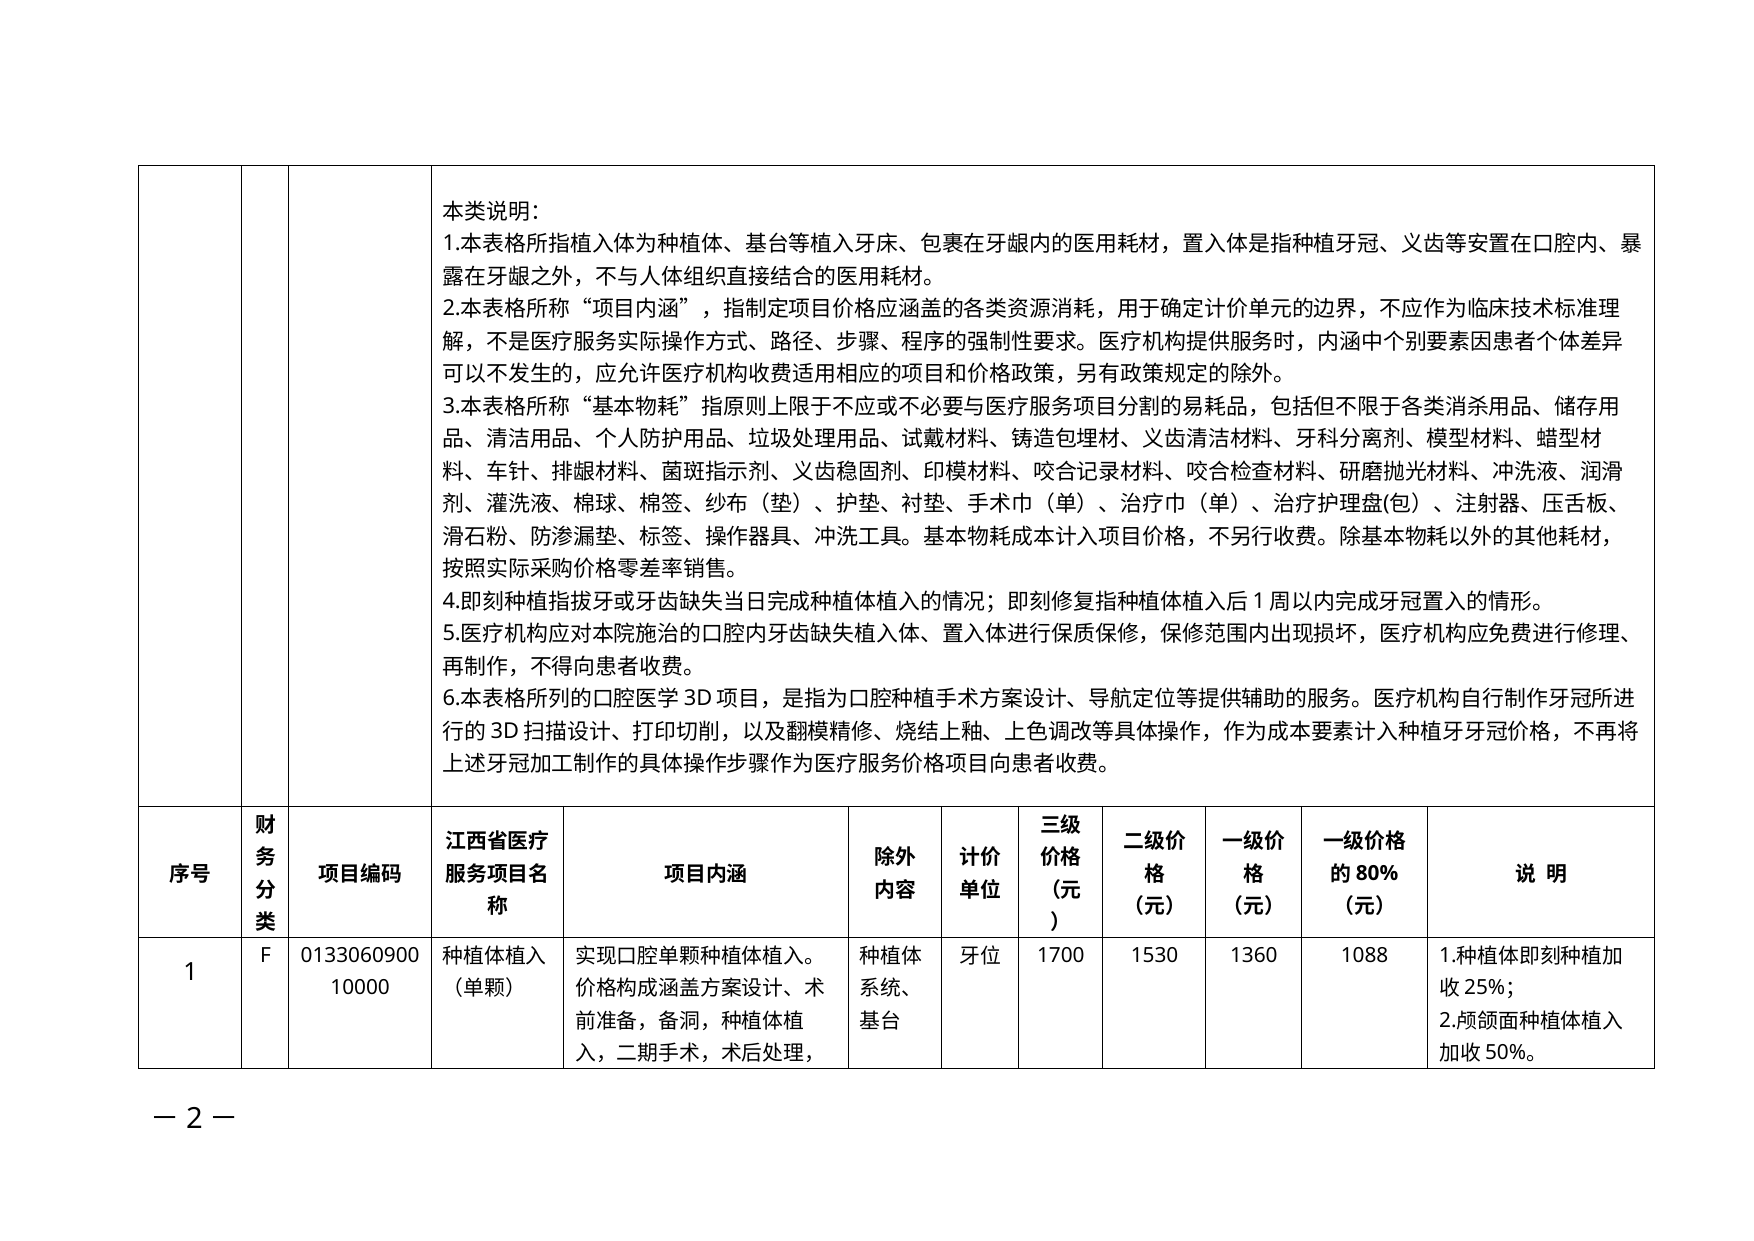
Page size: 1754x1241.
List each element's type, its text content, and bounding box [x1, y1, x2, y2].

table_cell 江西省医疗服务项目名称 [432, 807, 563, 937]
table_cell 一级价格的80%（元） [1302, 807, 1427, 937]
table_cell 1360 [1206, 938, 1301, 1068]
table_cell F [242, 938, 288, 1068]
table_cell 1 [139, 938, 241, 1068]
table_cell 序号 [139, 807, 241, 937]
table_cell [139, 166, 241, 806]
table_cell 牙位 [942, 938, 1018, 1068]
table_cell 项目内涵 [564, 807, 848, 937]
table_cell 除外 内容 [849, 807, 941, 937]
table_cell 财务分类 [242, 807, 288, 937]
table_cell 013306090010000 [289, 938, 431, 1068]
table_cell 1530 [1103, 938, 1205, 1068]
table_cell 种植体系统、基台 [849, 938, 941, 1068]
table_cell 1088 [1302, 938, 1427, 1068]
table_cell [242, 166, 288, 806]
table_cell 计价单位 [942, 807, 1018, 937]
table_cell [564, 938, 848, 1068]
table_cell 本类说明： 1.本表格所指植入体为种植体、基台等植入牙床、包裹在牙龈内的医用耗材，置入体是指种植牙冠、义齿等安置在口腔内、暴露在牙龈之外，不与人体组织直接结合的医用耗材。 2.本表格所称“项目内涵”，指制定项目价格应涵盖的各类资源消耗，用于确定计价单元的边界，不应作为临床技术标准理解，不是医疗服务实际操作方式、路径、步骤、程序的强制性要求。医疗机构提供服务时，内涵中个别要素因患者个体差异可以不发生的，应允许医疗机构收费适用相应的项目和价格政策，另有政策规定的除外。 3.本表格所称“基本物耗”指原则上限于不应或不必要与医疗服务项目分割的易耗品，包括但不限于各类消杀用品、储存用品、清洁用品、个人防护用品、垃圾处理用品、试戴材料、铸造包埋材、义齿清洁材料、牙科分离剂、模型材料、蜡型材料、车针、排龈材料、菌斑指示剂、义齿稳固剂、印模材料、咬合记录材料、咬合检查材料、研磨抛光材料、冲洗液、润滑剂、灌洗液、棉球、棉签、纱布（垫）、护垫、衬垫、手术巾（单）、治疗巾（单）、治疗护理盘(包）、注射器、压舌板、滑石粉、防渗漏垫、标签、操作器具、冲洗工具。基本物耗成本计入项目价格，不另行收费。除基本物耗以外的其他耗材，按照实际采购价格零差率销售。 4.即刻种植指拔牙或牙齿缺失当日完成种植体植入的情况；即刻修复指种植体植入后1周以内完成牙冠置入的情形。 5.医疗机构应对本院施治的口腔内牙齿缺失植入体、置入体进行保质保修，保修范围内出现损坏，医疗机构应免费进行修理、再制作，不得向患者收费。 6.本表格所列的口腔医学3D项目，是指为口腔种植手术方案设计、导航定位等提供辅助的服务。医疗机构自行制作牙冠所进行的3D扫描设计、打印切削，以及翻模精修、烧结上釉、上色调改等具体操作，作为成本要素计入种植牙牙冠价格，不再将上述牙冠加工制作的具体操作步骤作为医疗服务价格项目向患者收费。 [432, 166, 1654, 806]
table_cell 1700 [1019, 938, 1102, 1068]
table_cell 二级价格（元） [1103, 807, 1205, 937]
table_cell [289, 166, 431, 806]
table_cell 项目编码 [289, 807, 431, 937]
table_cell 一级价格（元） [1206, 807, 1301, 937]
table_cell 说 明 [1428, 807, 1654, 937]
table_cell 种植体植入（单颗） [432, 938, 563, 1068]
table_cell 三级价格（元） [1019, 807, 1102, 937]
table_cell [1428, 938, 1654, 1068]
